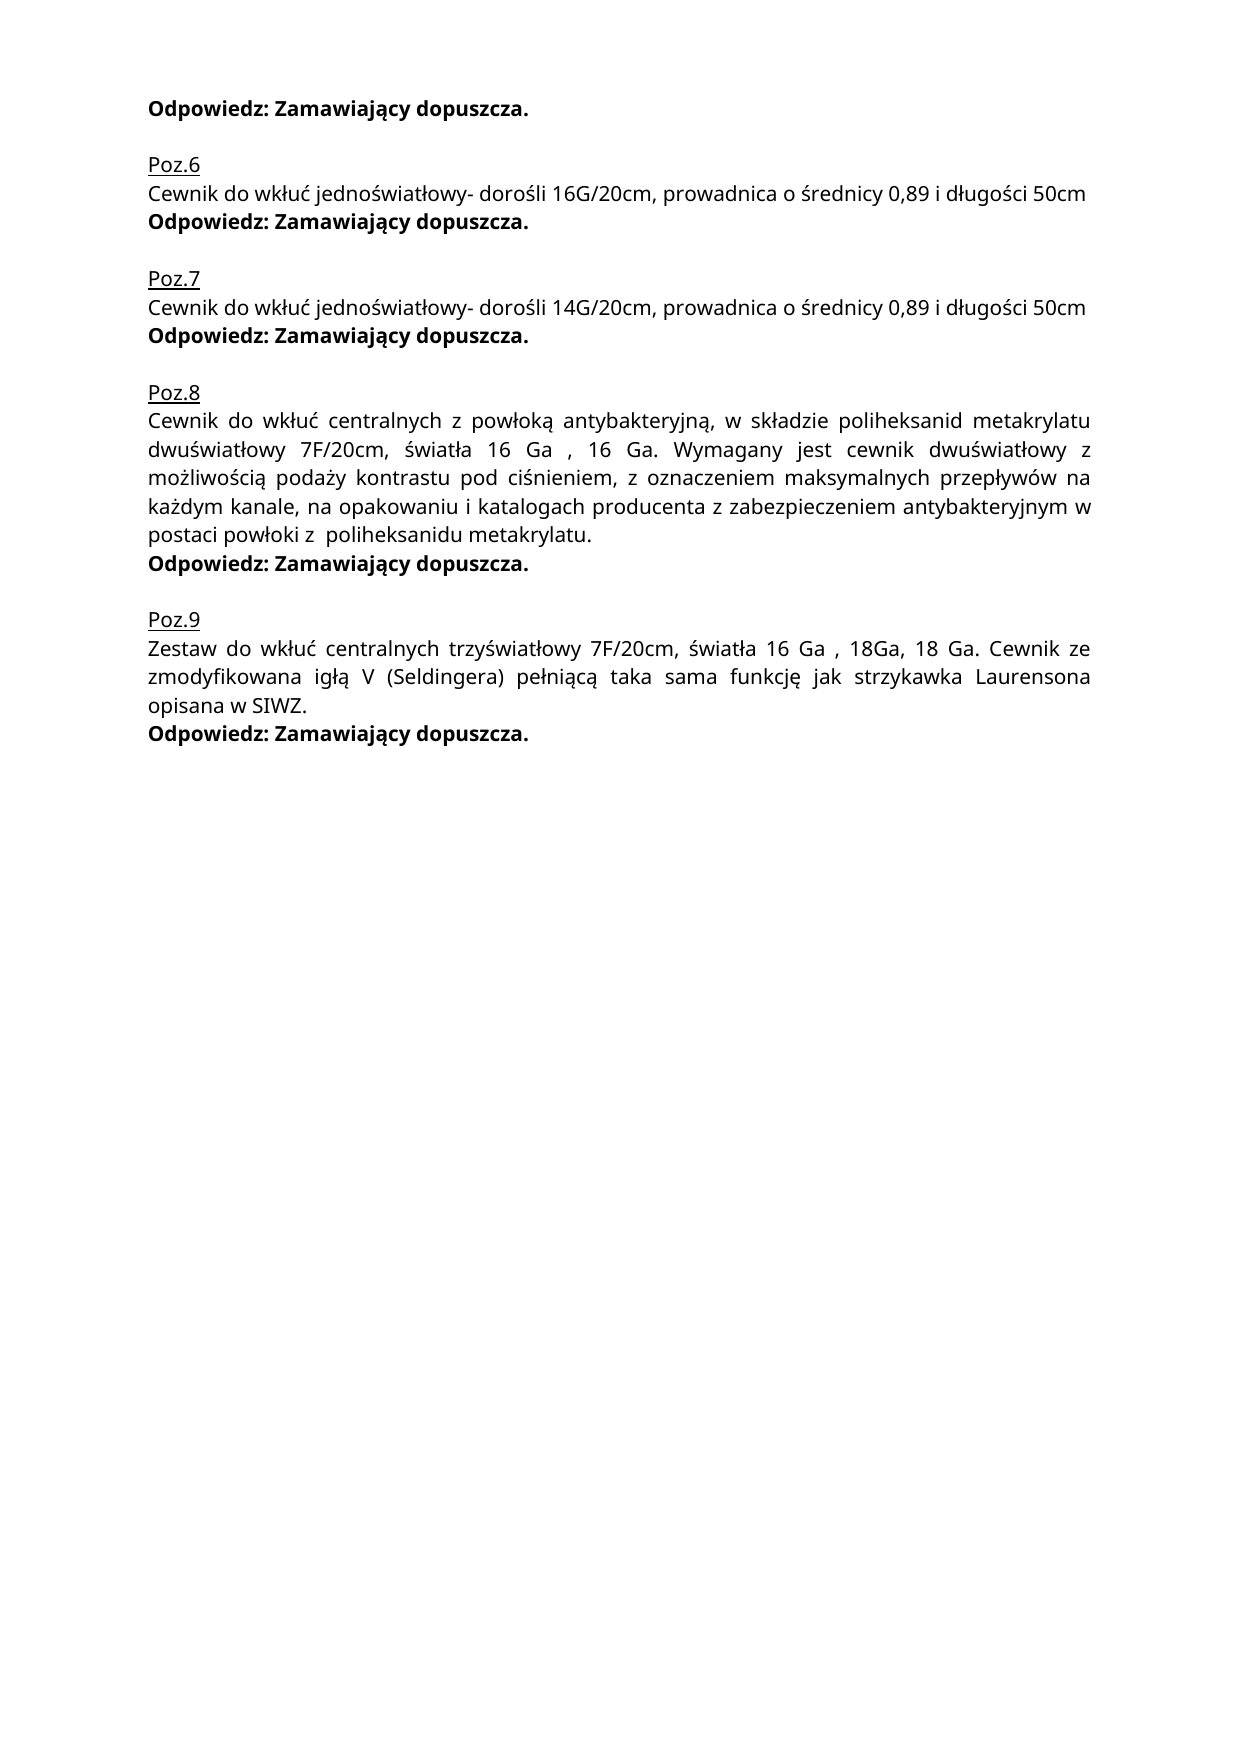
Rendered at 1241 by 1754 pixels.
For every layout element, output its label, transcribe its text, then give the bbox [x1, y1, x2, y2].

text Poz.6 [148, 151, 1092, 179]
text Odpowiedz: Zamawiający dopuszcza. [148, 321, 1092, 350]
text Poz.9 [148, 606, 1092, 634]
text Cewnik do wkłuć jednoświatłowy- dorośli 16G/20cm, prowadnica o średnicy 0,89 i długości 50cm [148, 179, 1092, 207]
text Odpowiedz: Zamawiający dopuszcza. [148, 549, 1092, 577]
text Odpowiedz: Zamawiający dopuszcza. [148, 94, 1092, 122]
text Odpowiedz: Zamawiający dopuszcza. [148, 207, 1092, 236]
text Poz.8 [148, 378, 1092, 407]
text Cewnik do wkłuć centralnych z powłoką antybakteryjną, w składzie poliheksanid metakrylatu dwuświatłowy 7F/20cm, światła 16 Ga , 16 Ga. Wymagany jest cewnik dwuświatłowy z możliwością podaży kontrastu pod ciśnieniem, z oznaczeniem maksymalnych przepływów na każdym kanale, na opakowaniu i katalogach producenta z zabezpieczeniem antybakteryjnym w postaci powłoki z poliheksanidu metakrylatu. [148, 407, 1092, 549]
text Zestaw do wkłuć centralnych trzyświatłowy 7F/20cm, światła 16 Ga , 18Ga, 18 Ga. Cewnik ze zmodyfikowana igłą V (Seldingera) pełniącą taka sama funkcję jak strzykawka Laurensona opisana w SIWZ. [148, 634, 1092, 719]
text Odpowiedz: Zamawiający dopuszcza. [148, 719, 1092, 748]
text Cewnik do wkłuć jednoświatłowy- dorośli 14G/20cm, prowadnica o średnicy 0,89 i długości 50cm [148, 293, 1092, 321]
text Poz.7 [148, 264, 1092, 293]
